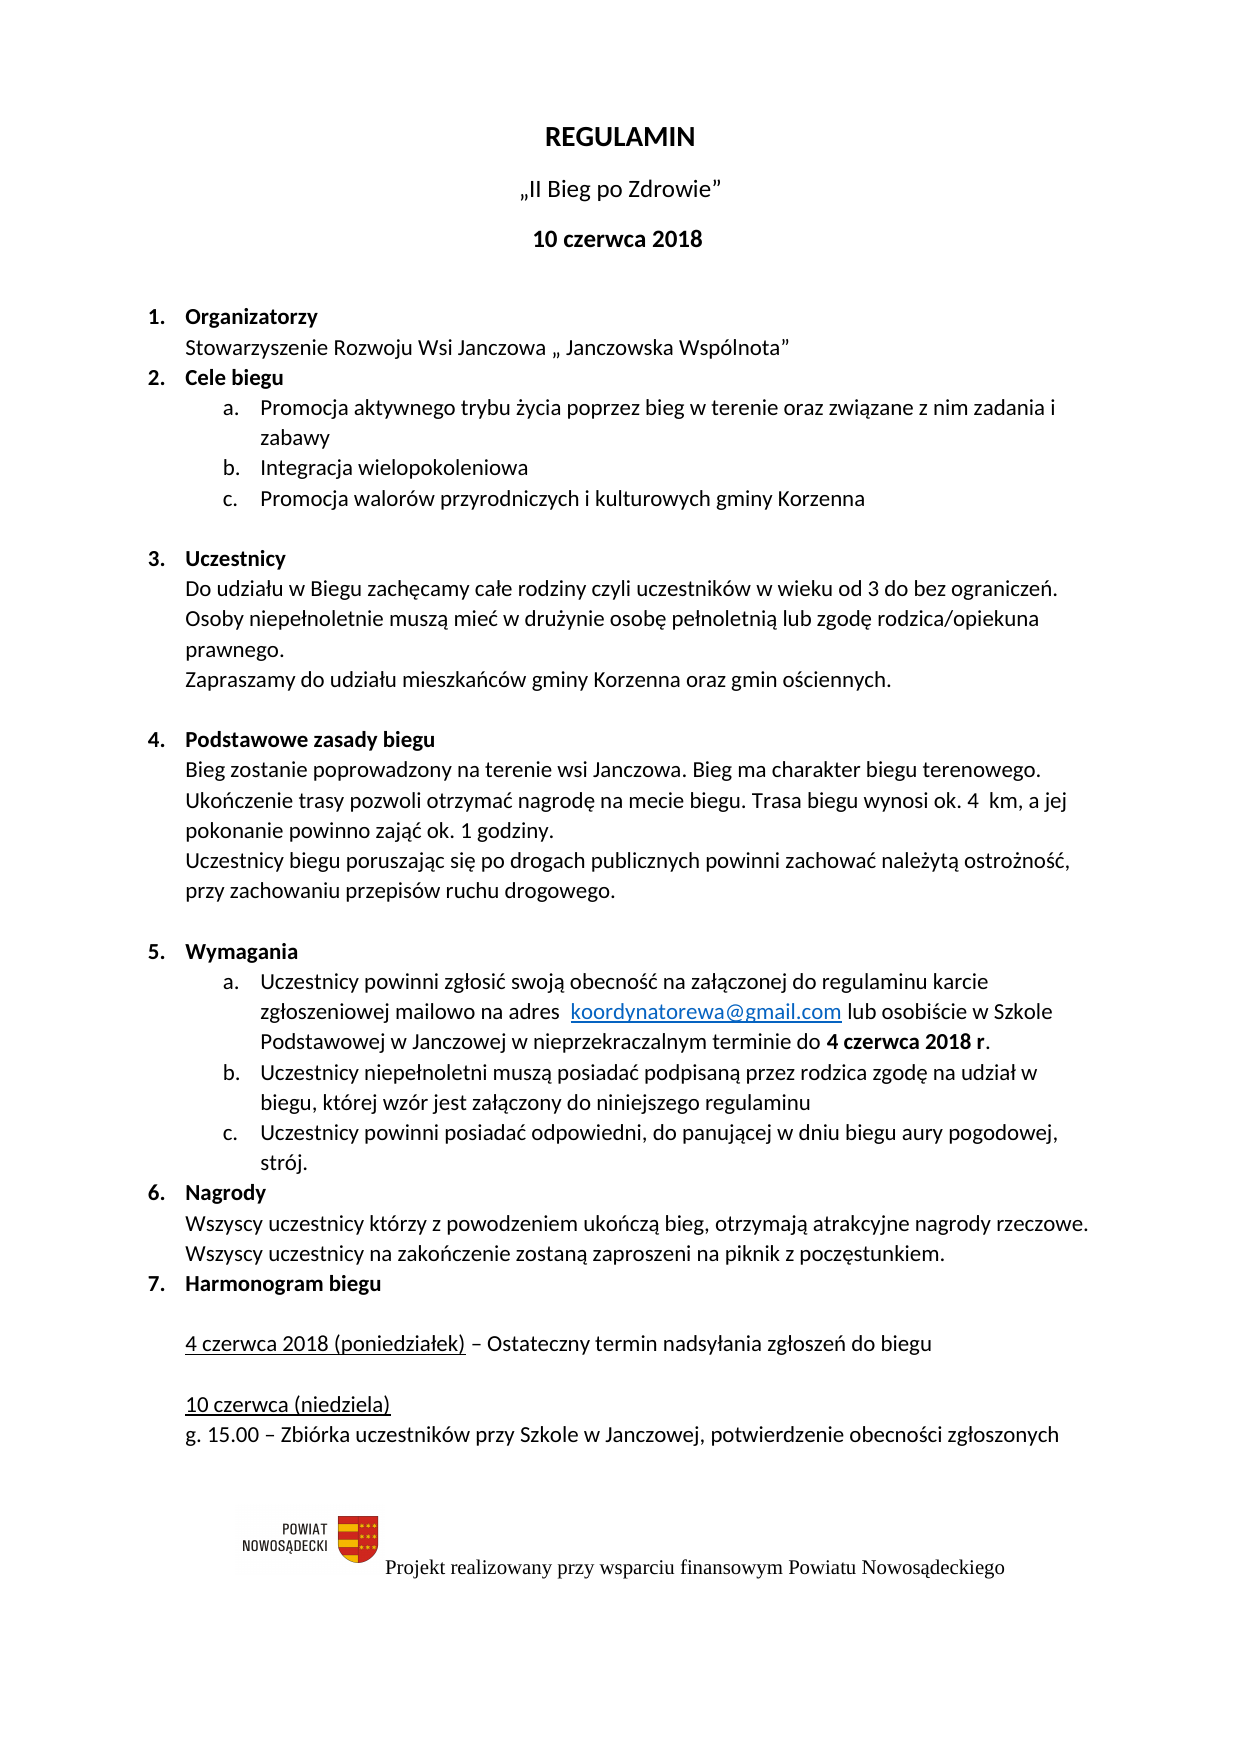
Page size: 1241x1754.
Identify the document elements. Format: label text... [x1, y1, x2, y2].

list Nagrody Wszyscy uczestnicy którzy z powodzeniem ukończą bieg, otrzymają atrakcyjne nagrody rzeczowe. Wszyscy uczestnicy na zakończenie zostaną zaproszeni na piknik z poczęstunkiem. [148, 1178, 1093, 1267]
list Uczestnicy Do udziału w Biegu zachęcamy całe rodziny czyli uczestników w wieku od 3 do bez ograniczeń. Osoby niepełnoletnie muszą mieć w drużynie osobę pełnoletnią lub zgodę rodzica/opiekuna prawnego. [148, 544, 1093, 663]
list Harmonogram biegu 4 czerwca 2018 (poniedziałek) – Ostateczny termin nadsyłania zgłoszeń do biegu [148, 1269, 1093, 1388]
list Podstawowe zasady biegu Bieg zostanie poprowadzony na terenie wsi Janczowa. Bieg ma charakter biegu terenowego. Ukończenie trasy pozwoli otrzymać nagrodę na mecie biegu. Trasa biegu wynosi ok. 4 km, a jej pokonanie powinno zająć ok. 1 godziny. Uczestnicy biegu poruszając się po drogach publicznych powinni zachować należytą ostrożność, przy zachowaniu przepisów ruchu drogowego. [148, 725, 1093, 934]
list Organizatorzy Stowarzyszenie Rozwoju Wsi Janczowa „ Janczowska Wspólnota” [148, 302, 1093, 361]
list Promocja walorów przyrodniczych i kulturowych gminy Korzenna [223, 484, 1093, 542]
list Promocja aktywnego trybu życia poprzez bieg w terenie oraz związane z nim zadania i zabawy [223, 393, 1093, 451]
list Uczestnicy powinni posiadać odpowiedni, do panującej w dniu biegu aury pogodowej, strój. [223, 1118, 1093, 1176]
list Uczestnicy powinni zgłosić swoją obecność na załączonej do regulaminu karcie zgłoszeniowej mailowo na adres koordynatorewa@gmail.com lub osobiście w Szkole Podstawowej w Janczowej w nieprzekraczalnym terminie do 4 czerwca 2018 r. [223, 967, 1093, 1055]
list Uczestnicy niepełnoletni muszą posiadać podpisaną przez rodzica zgodę na udział w biegu, której wzór jest załączony do niniejszego regulaminu [223, 1058, 1093, 1116]
list Integracja wielopokoleniowa [223, 453, 1093, 481]
picture [235, 1504, 385, 1575]
list Wymagania [148, 937, 1093, 965]
list Zapraszamy do udziału mieszkańców gminy Korzenna oraz gmin ościennych. [185, 665, 1093, 723]
text „II Bieg po Zdrowie” [148, 173, 1093, 204]
list Cele biegu [148, 363, 1093, 391]
text REGULAMIN [148, 118, 1093, 154]
text 10 czerwca 2018 [148, 223, 1093, 283]
